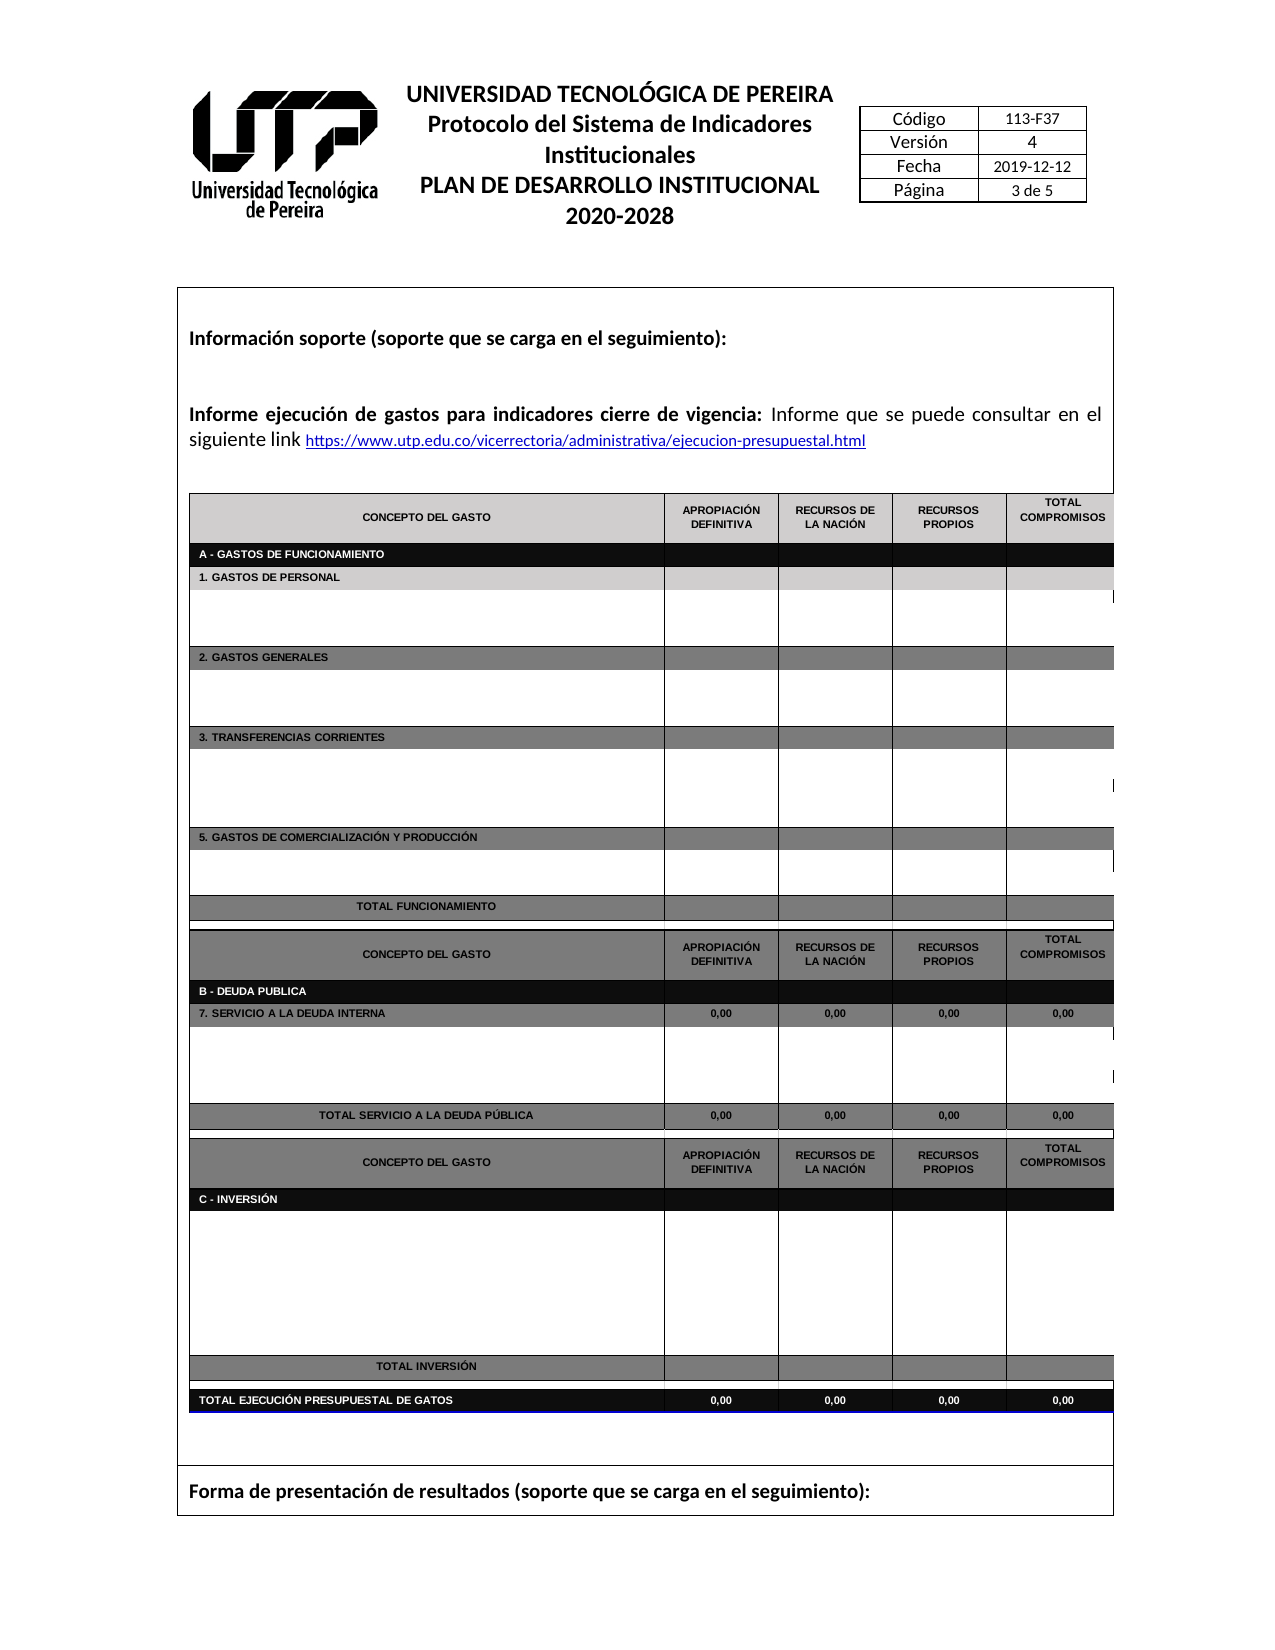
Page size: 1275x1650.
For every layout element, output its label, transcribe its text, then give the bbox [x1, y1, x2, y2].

table_cell Información soporte (soporte que se carga en el seguimiento): Informe ejecución de gastos para indicadores cierre de vigencia: Informe que se puede consultar en el siguiente link https://www.utp.edu.co/vicerrectoria/administrativa/ejecucion-presupuestal.html [178, 288, 1113, 1465]
table_cell Forma de presentación de resultados (soporte que se carga en el seguimiento): [178, 1466, 1113, 1515]
picture [188, 83, 381, 225]
